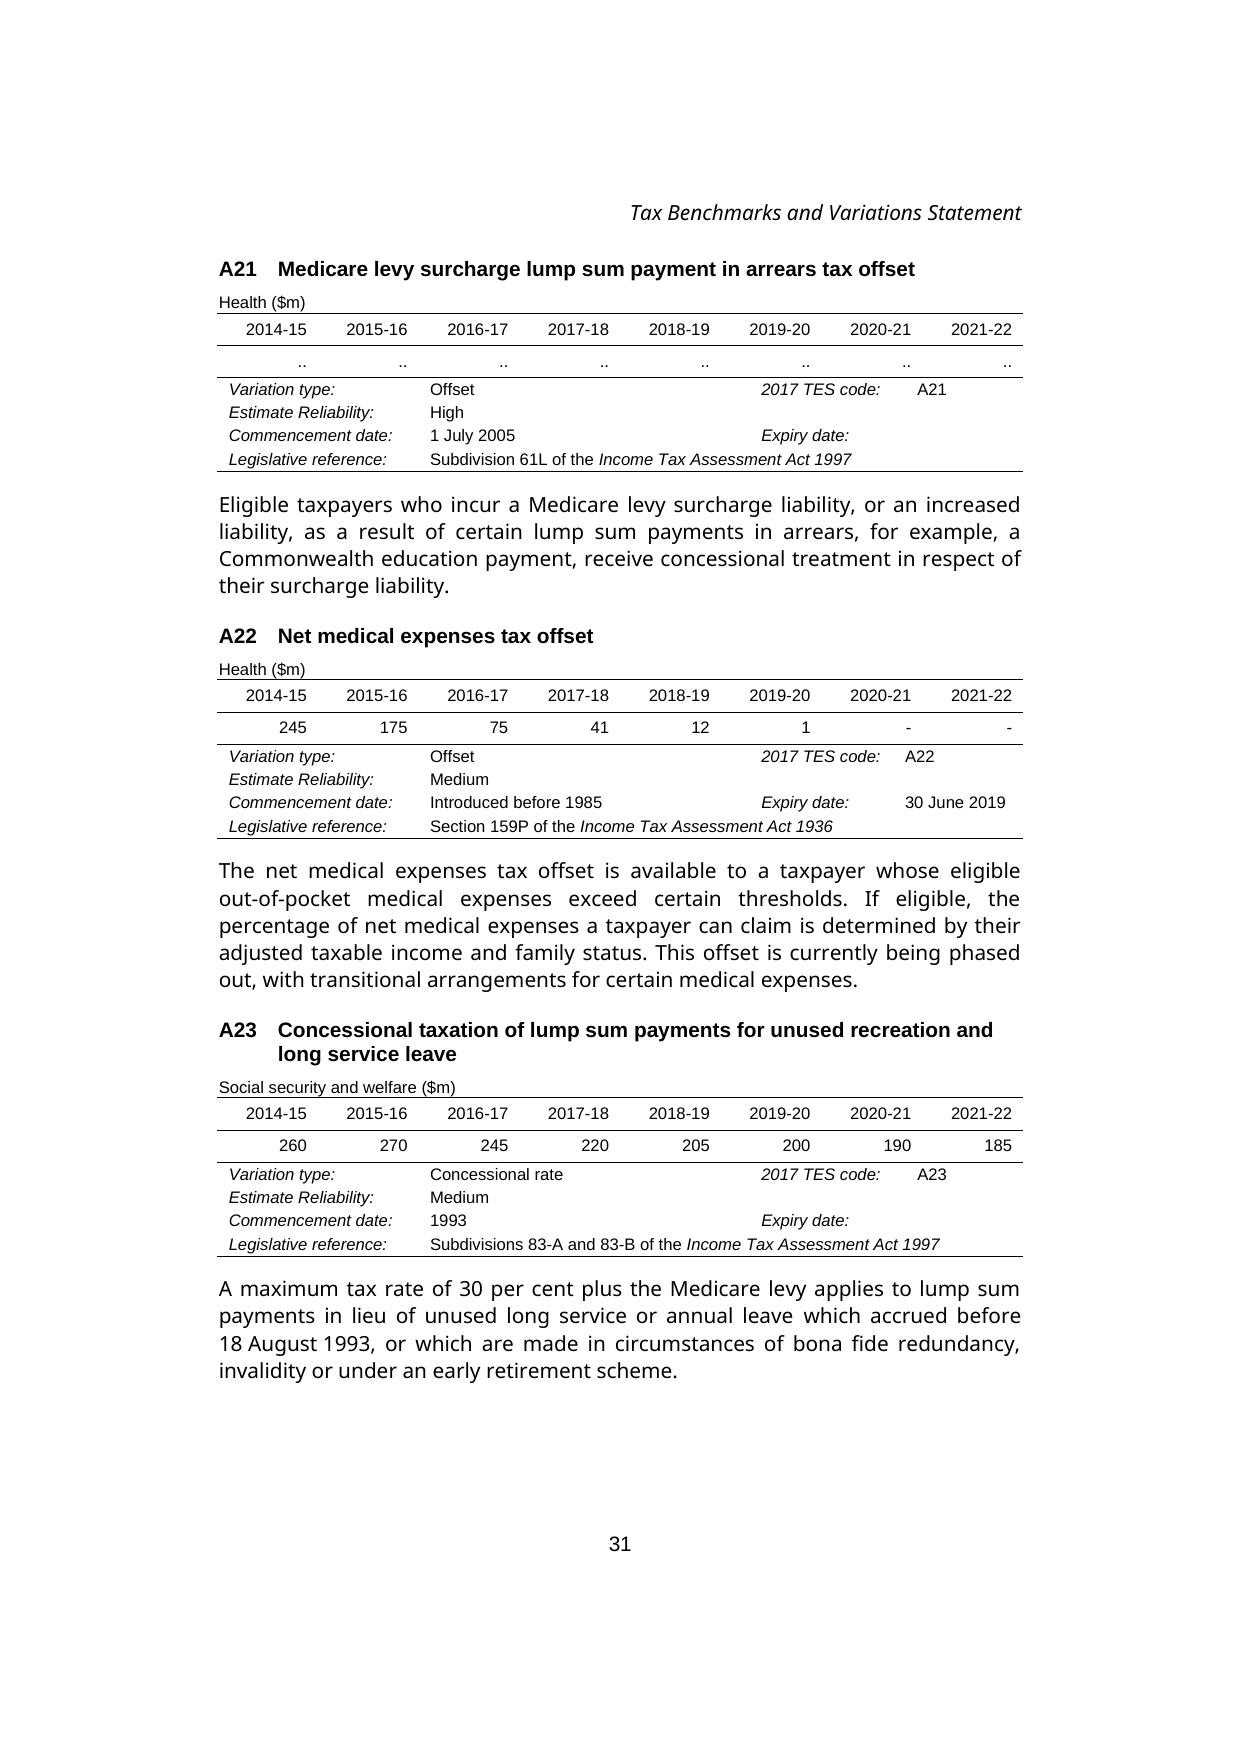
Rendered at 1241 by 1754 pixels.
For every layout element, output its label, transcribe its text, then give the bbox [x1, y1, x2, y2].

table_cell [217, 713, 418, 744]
text Eligible taxpayers who incur a Medicare levy surcharge liability, or an increased liability, as a result of certain lump sum payments in arrears, for example, a Commonwealth education payment, receive concessional treatment in respect of their surcharge liability. [218, 490, 1022, 599]
text A22 Net medical expenses tax offset [218, 624, 1022, 648]
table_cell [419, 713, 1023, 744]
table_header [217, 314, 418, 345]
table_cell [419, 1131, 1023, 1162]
text A maximum tax rate of 30 per cent plus the Medicare levy applies to lump sum payments in lieu of unused long service or annual leave which accrued before 18 August 1993, or which are made in circumstances of bona fide redundancy, invalidity or under an early retirement scheme. [218, 1275, 1022, 1383]
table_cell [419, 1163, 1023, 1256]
text Health ($m) [218, 293, 1022, 312]
text A21 Medicare levy surcharge lump sum payment in arrears tax offset [218, 257, 1022, 281]
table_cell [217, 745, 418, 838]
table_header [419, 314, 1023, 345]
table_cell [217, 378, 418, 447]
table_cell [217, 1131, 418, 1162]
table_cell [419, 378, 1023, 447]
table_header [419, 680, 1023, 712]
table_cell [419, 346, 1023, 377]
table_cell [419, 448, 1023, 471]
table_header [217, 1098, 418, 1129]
text A23 Concessional taxation of lump sum payments for unused recreation and long service leave [218, 1018, 1022, 1066]
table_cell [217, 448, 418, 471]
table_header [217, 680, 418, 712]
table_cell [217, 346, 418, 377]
text The net medical expenses tax offset is available to a taxpayer whose eligible out-of-pocket medical expenses exceed certain thresholds. If eligible, the percentage of net medical expenses a taxpayer can claim is determined by their adjusted taxable income and family status. This offset is currently being phased out, with transitional arrangements for certain medical expenses. [218, 857, 1022, 993]
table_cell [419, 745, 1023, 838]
text Health ($m) [218, 660, 1022, 679]
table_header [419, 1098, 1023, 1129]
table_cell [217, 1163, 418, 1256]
text Social security and welfare ($m) [218, 1078, 1022, 1097]
